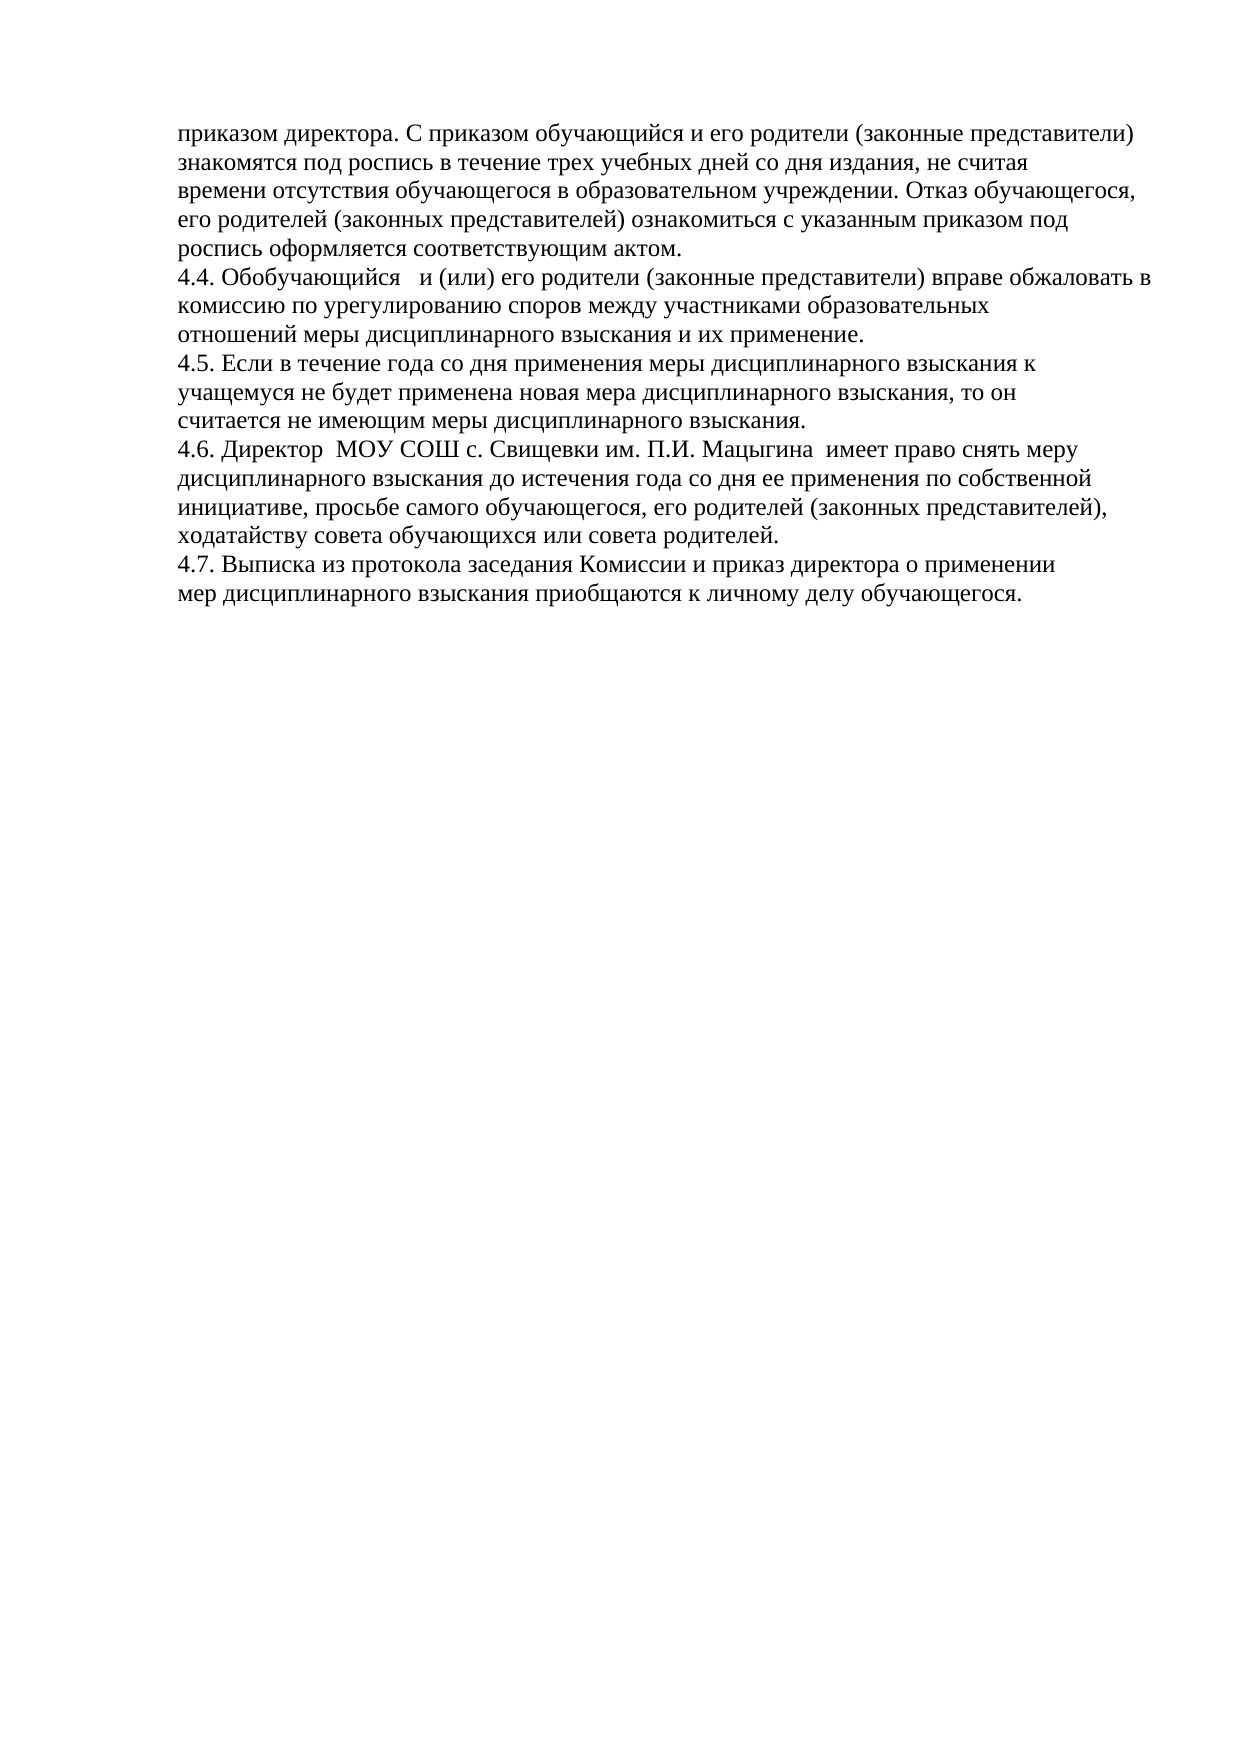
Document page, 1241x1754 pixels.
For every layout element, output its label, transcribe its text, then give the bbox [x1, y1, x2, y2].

text роспись оформляется соответствующим актом. [177, 233, 1152, 262]
text времени отсутствия обучающегося в образовательном учреждении. Отказ обучающегося, его родителей (законных представителей) ознакомиться с указанным приказом под [177, 176, 1152, 233]
text комиссию по урегулированию споров между участниками образовательных [177, 291, 1152, 319]
text приказом директора. С приказом обучающийся и его родители (законные представители) [177, 118, 1152, 147]
text учащемуся не будет применена новая мера дисциплинарного взыскания, то он [177, 377, 1152, 406]
text 4.5. Если в течение года со дня применения меры дисциплинарного взыскания к [177, 348, 1152, 377]
text знакомятся под роспись в течение трех учебных дней со дня издания, не считая [177, 147, 1152, 176]
text мер дисциплинарного взыскания приобщаются к личному делу обучающегося. [177, 578, 1152, 607]
text считается не имеющим меры дисциплинарного взыскания. [177, 406, 1152, 434]
text отношений меры дисциплинарного взыскания и их применение. [177, 319, 1152, 348]
text 4.7. Выписка из протокола заседания Комиссии и приказ директора о применении [177, 549, 1152, 578]
text 4.6. Директор МОУ СОШ с. Свищевки им. П.И. Мацыгина имеет право снять меру дисциплинарного взыскания до истечения года со дня ее применения по собственной инициативе, просьбе самого обучающегося, его родителей (законных представителей), ходатайству совета обучающихся или совета родителей. [177, 434, 1152, 549]
text 4.4. Обобучающийся и (или) его родители (законные представители) вправе обжаловать в [177, 262, 1152, 291]
